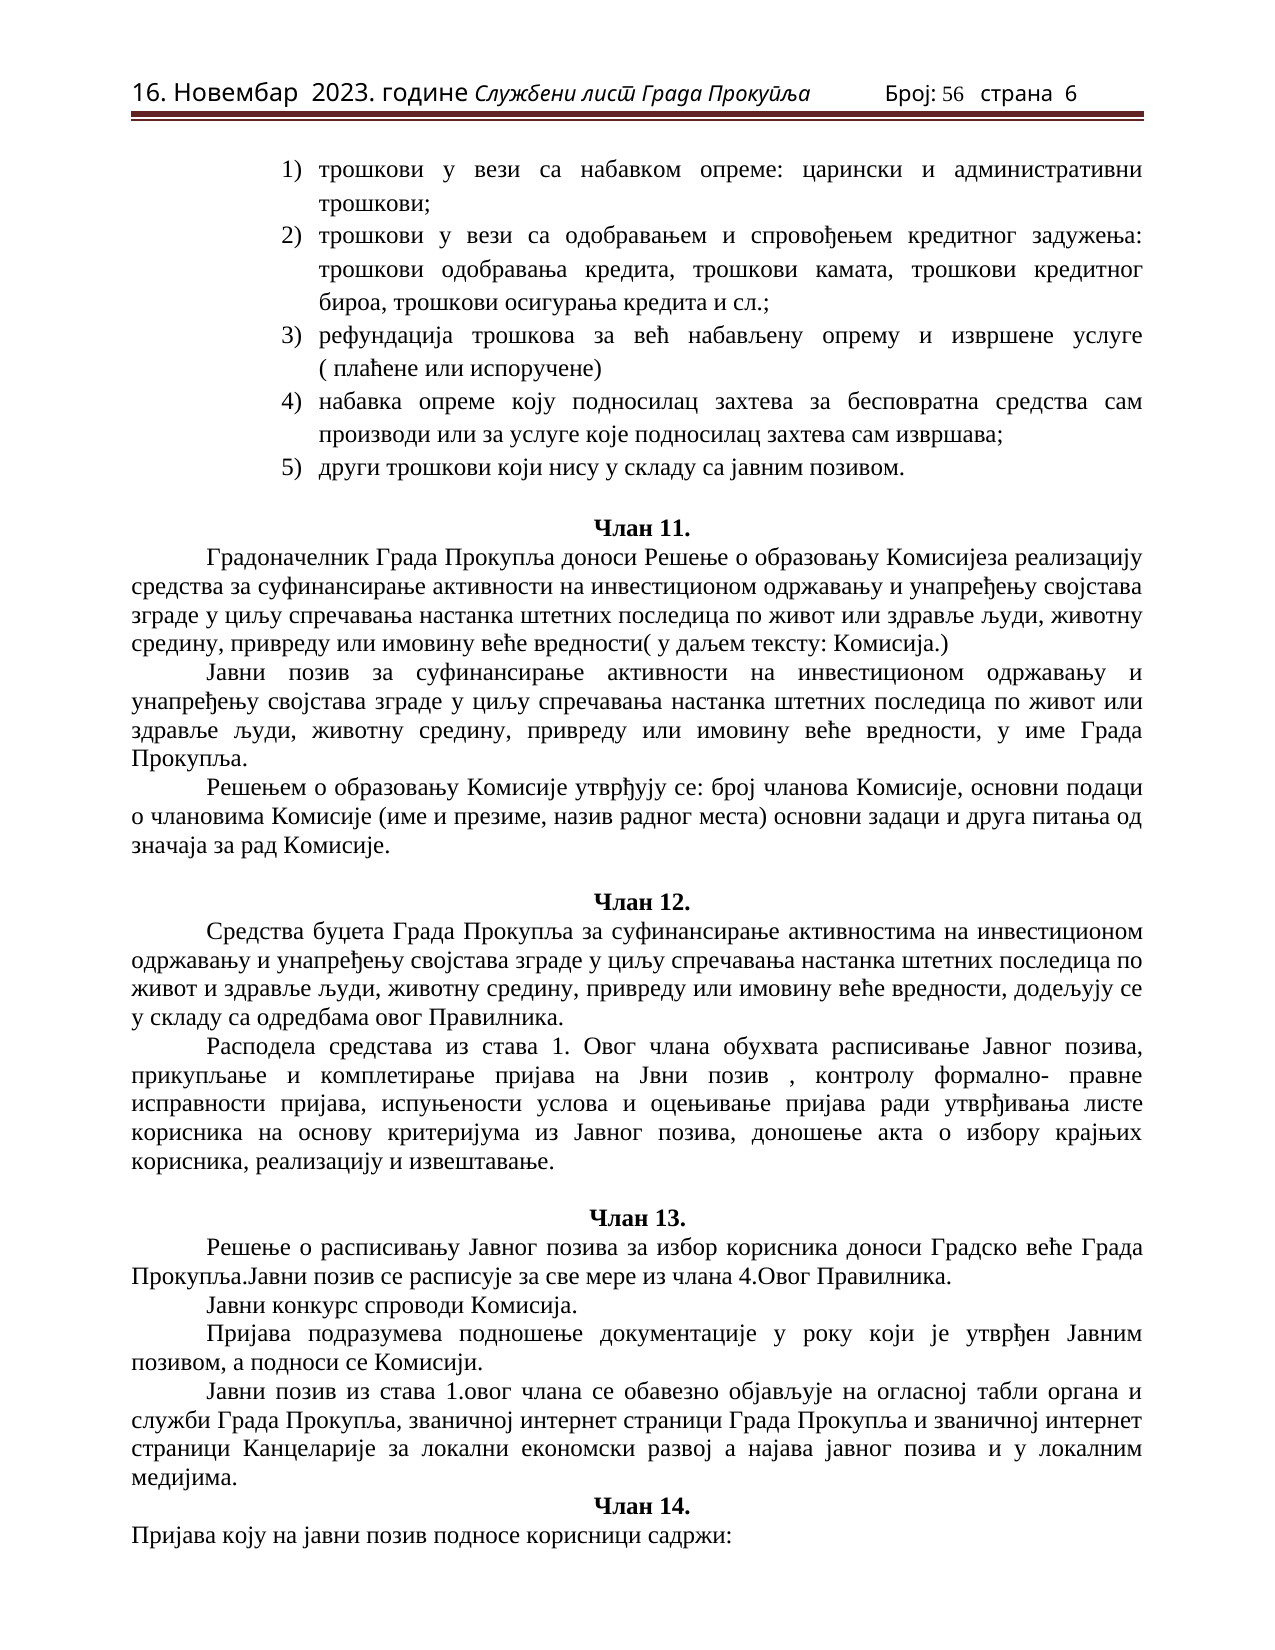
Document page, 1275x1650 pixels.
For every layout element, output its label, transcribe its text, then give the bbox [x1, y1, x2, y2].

text Средства буџета Града Прокупља за суфинансирање активностима на инвестиционом одржавању и унапређењу својстава зграде у циљу спречавања настанка штетних последица по живот и здравље људи, животну средину, привреду или имовину веће вредности, додељују се у складу са одредбама овог Правилника. [131, 916, 1144, 1031]
list трошкови у вези са одобравањем и спровођењем кредитног задужења: трошкови одобравања кредита, трошкови камата, трошкови кредитног бироа, трошкови осигурања кредита и сл.; [281, 221, 1144, 315]
list Члан 12. [319, 887, 1144, 916]
text Пријава коју на јавни позив подносе корисници садржи: [131, 1520, 1144, 1548]
list набавка опреме коју подносилац захтева за бесповратна средства сам производи или за услуге које подносилац захтева сам извршава; [281, 386, 1144, 447]
list трошкови у вези са набавком опреме: царински и административни трошкови; [281, 154, 1144, 216]
text Решење о расписивању Јавног позива за избор корисника доноси Градско веће Града Прокупља.Јавни позив се расписује за све мере из члана 4.Овог Правилника. [131, 1232, 1144, 1290]
text Јавни конкурс спроводи Комисија. [131, 1290, 1144, 1318]
text Пријава подразумева подношење документације у року који је утврђен Јавним позивом, а подноси се Комисији. [131, 1318, 1144, 1376]
list Члан 11. [319, 513, 1144, 542]
text Јавни позив за суфинансирање активности на инвестиционом одржавању и унапређењу својстава зграде у циљу спречавања настанка штетних последица по живот или здравље људи, животну средину, привреду или имовину веће вредности, у име Града Прокупља. [131, 657, 1144, 772]
text Члан 13. [131, 1203, 1144, 1232]
text Градоначелник Града Прокупља доноси Решење о образовању Комисијеза реализацију средства за суфинансирање активности на инвестиционом одржавању и унапређењу својстава зграде у циљу спречавања настанка штетних последица по живот или здравље људи, животну средину, привреду или имовину веће вредности( у даљем тексту: Комисија.) [131, 542, 1144, 657]
text Члан 14. [131, 1491, 1144, 1520]
list рефундација трошкова за већ набављену опрему и извршене услуге ( плаћене или испоручене) [281, 320, 1144, 381]
text Расподела средстава из става 1. Овог члана обухвата расписивање Јавног позива, прикупљање и комплетирање пријава на Јвни позив , контролу формално- правне исправности пријава, испуњености услова и оцењивање пријава ради утврђивања листе корисника на основу критеријума из Јавног позива, доношење акта о избору крајњих корисника, реализацију и извештавање. [131, 1031, 1144, 1175]
text Јавни позив из става 1.овог члана се обавезно објављује на огласној табли органа и служби Града Прокупља, званичној интернет страници Града Прокупља и званичној интернет страници Канцеларије за локални економски развој а најава јавног позива и у локалним медијима. [131, 1376, 1144, 1491]
list други трошкови који нису у складу са јавним позивом. [281, 452, 1144, 481]
text Решењем о образовању Комисије утврђују се: број чланова Комисије, основни подаци о члановима Комисије (име и презиме, назив радног места) основни задаци и друга питања од значаја за рад Комисије. [131, 772, 1144, 858]
